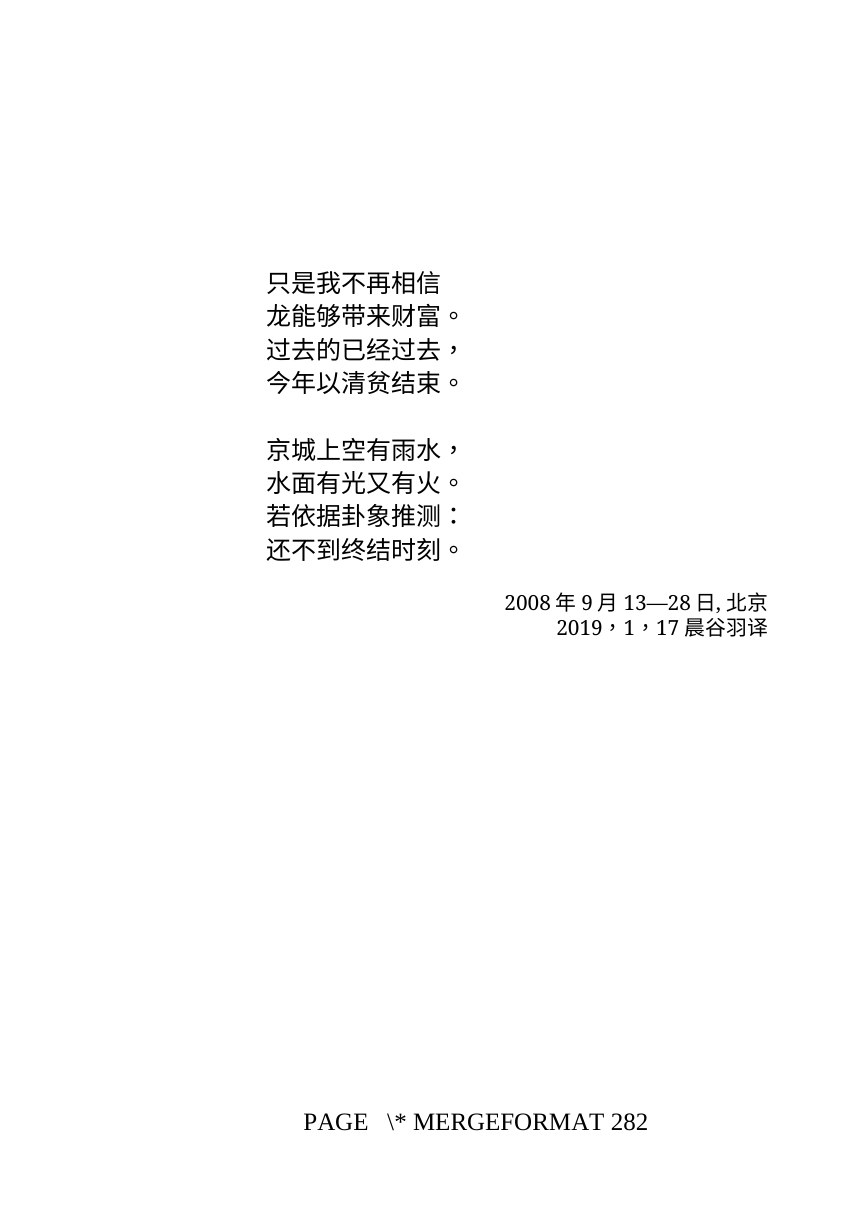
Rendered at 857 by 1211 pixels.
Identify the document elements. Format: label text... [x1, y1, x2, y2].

text 还不到终结时刻。 [266, 532, 768, 566]
text 过去的已经过去， [266, 332, 768, 366]
text 2019，1，17 晨谷羽译 [177, 616, 768, 641]
text 2008年 9月 13—28日, 北京 [177, 591, 768, 616]
text 只是我不再相信 [266, 266, 768, 299]
text 若依据卦象推测： [266, 499, 768, 532]
text 今年以清贫结束。 [266, 366, 768, 399]
text 龙能够带来财富。 [266, 299, 768, 332]
text 京城上空有雨水， [266, 432, 768, 466]
text 水面有光又有火。 [266, 466, 768, 499]
